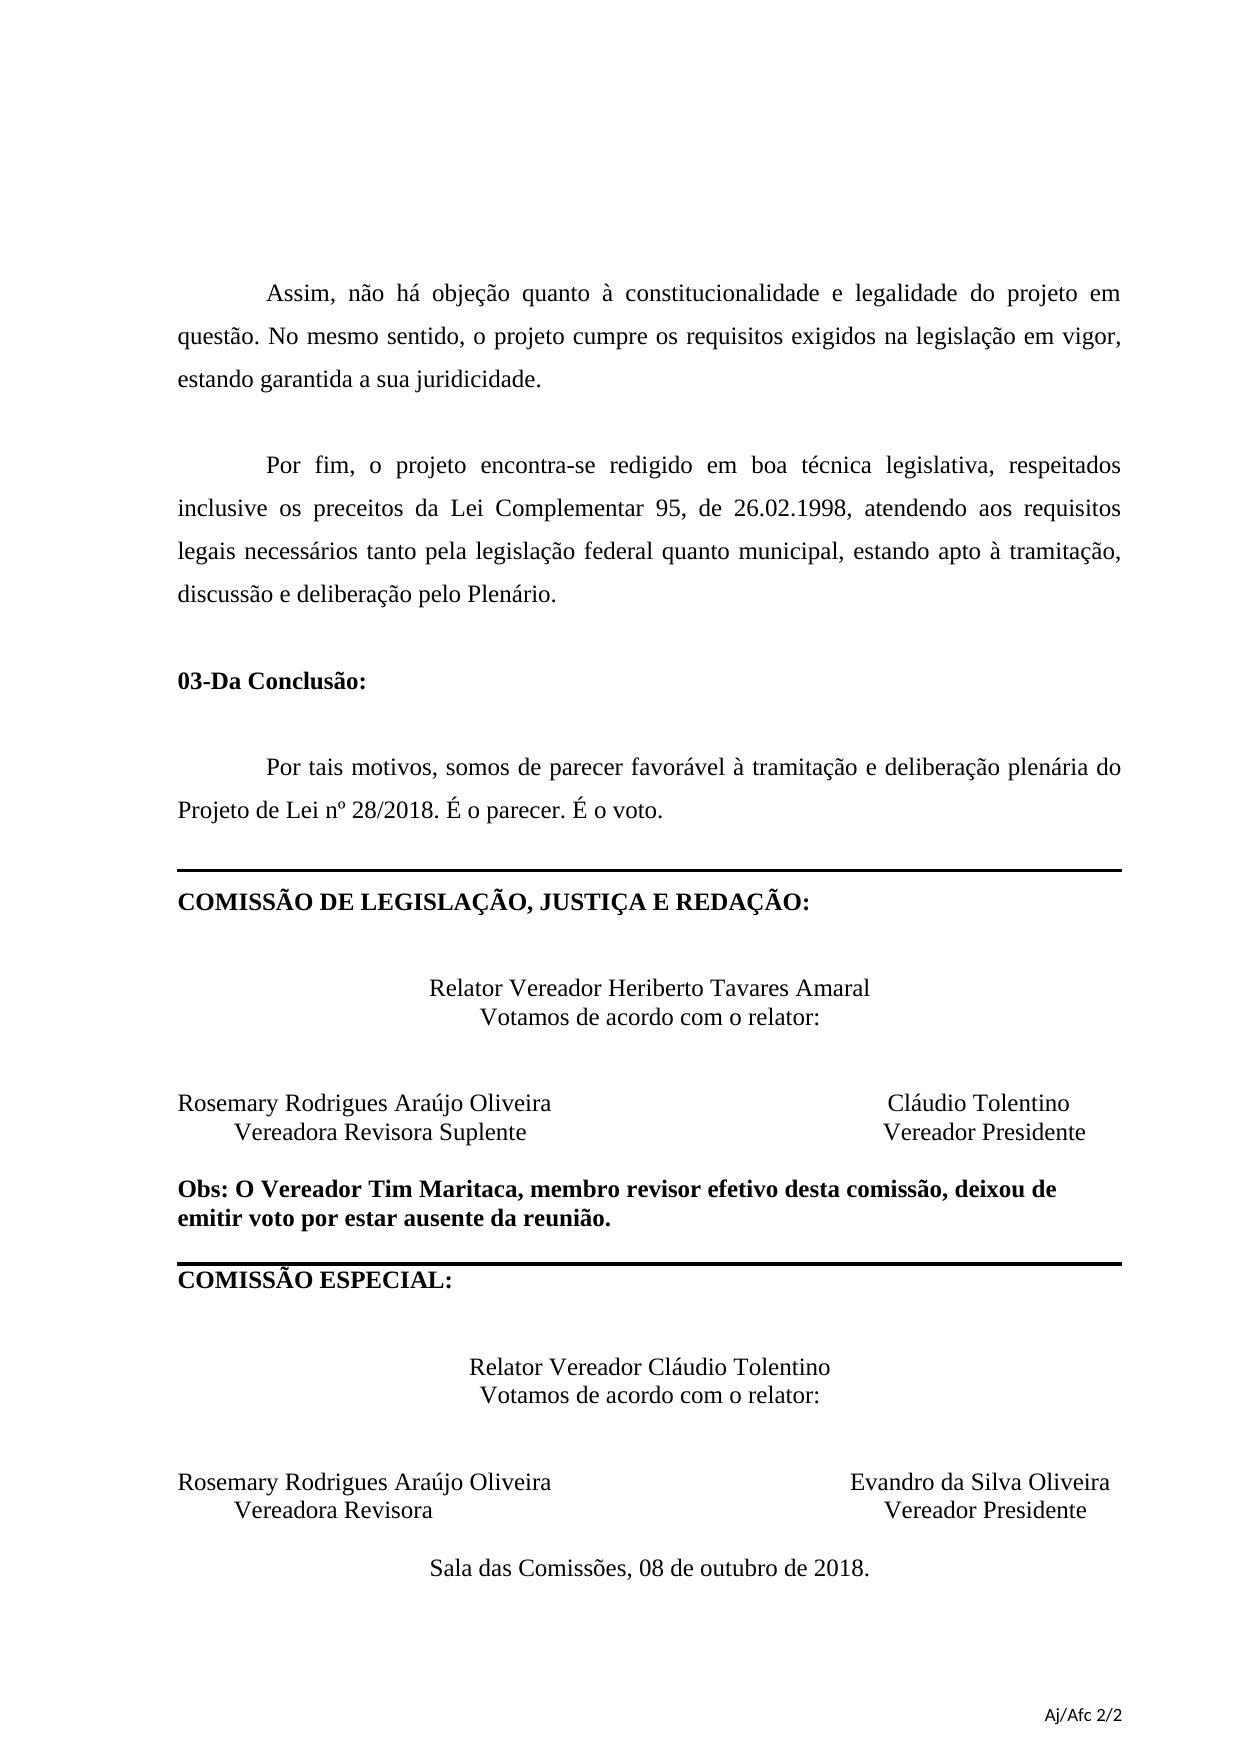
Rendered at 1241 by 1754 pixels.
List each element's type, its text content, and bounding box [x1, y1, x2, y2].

text Assim, não há objeção quanto à constitucionalidade e legalidade do projeto em questão. No mesmo sentido, o projeto cumpre os requisitos exigidos na legislação em vigor, estando garantida a sua juridicidade. [177, 278, 1122, 393]
text Votamos de acordo com o relator: [177, 1381, 1122, 1409]
text Rosemary Rodrigues Araújo Oliveira Cláudio Tolentino [177, 1088, 1122, 1117]
text Por tais motivos, somos de parecer favorável à tramitação e deliberação plenária do Projeto de Lei nº 28/2018. É o parecer. É o voto. [177, 752, 1122, 824]
text COMISSÃO ESPECIAL: [177, 1266, 1122, 1294]
text Vereadora Revisora Suplente Vereador Presidente [177, 1117, 1122, 1145]
text Rosemary Rodrigues Araújo Oliveira Evandro da Silva Oliveira [177, 1467, 1122, 1496]
text Vereadora Revisora Vereador Presidente [177, 1496, 1122, 1524]
subtitle COMISSÃO DE LEGISLAÇÃO, JUSTIÇA E REDAÇÃO: [177, 887, 1122, 915]
text Sala das Comissões, 08 de outubro de 2018. [177, 1553, 1122, 1582]
text Relator Vereador Heriberto Tavares Amaral [177, 973, 1122, 1002]
text Votamos de acordo com o relator: [177, 1002, 1122, 1030]
text Relator Vereador Cláudio Tolentino [177, 1352, 1122, 1381]
text Por fim, o projeto encontra-se redigido em boa técnica legislativa, respeitados inclusive os preceitos da Lei Complementar 95, de 26.02.1998, atendendo aos requisitos legais necessários tanto pela legislação federal quanto municipal, estando apto à tramitação, discussão e deliberação pelo Plenário. [177, 450, 1122, 608]
text 03-Da Conclusão: [177, 666, 1122, 694]
text Obs: O Vereador Tim Maritaca, membro revisor efetivo desta comissão, deixou de emitir voto por estar ausente da reunião. [177, 1174, 1122, 1232]
